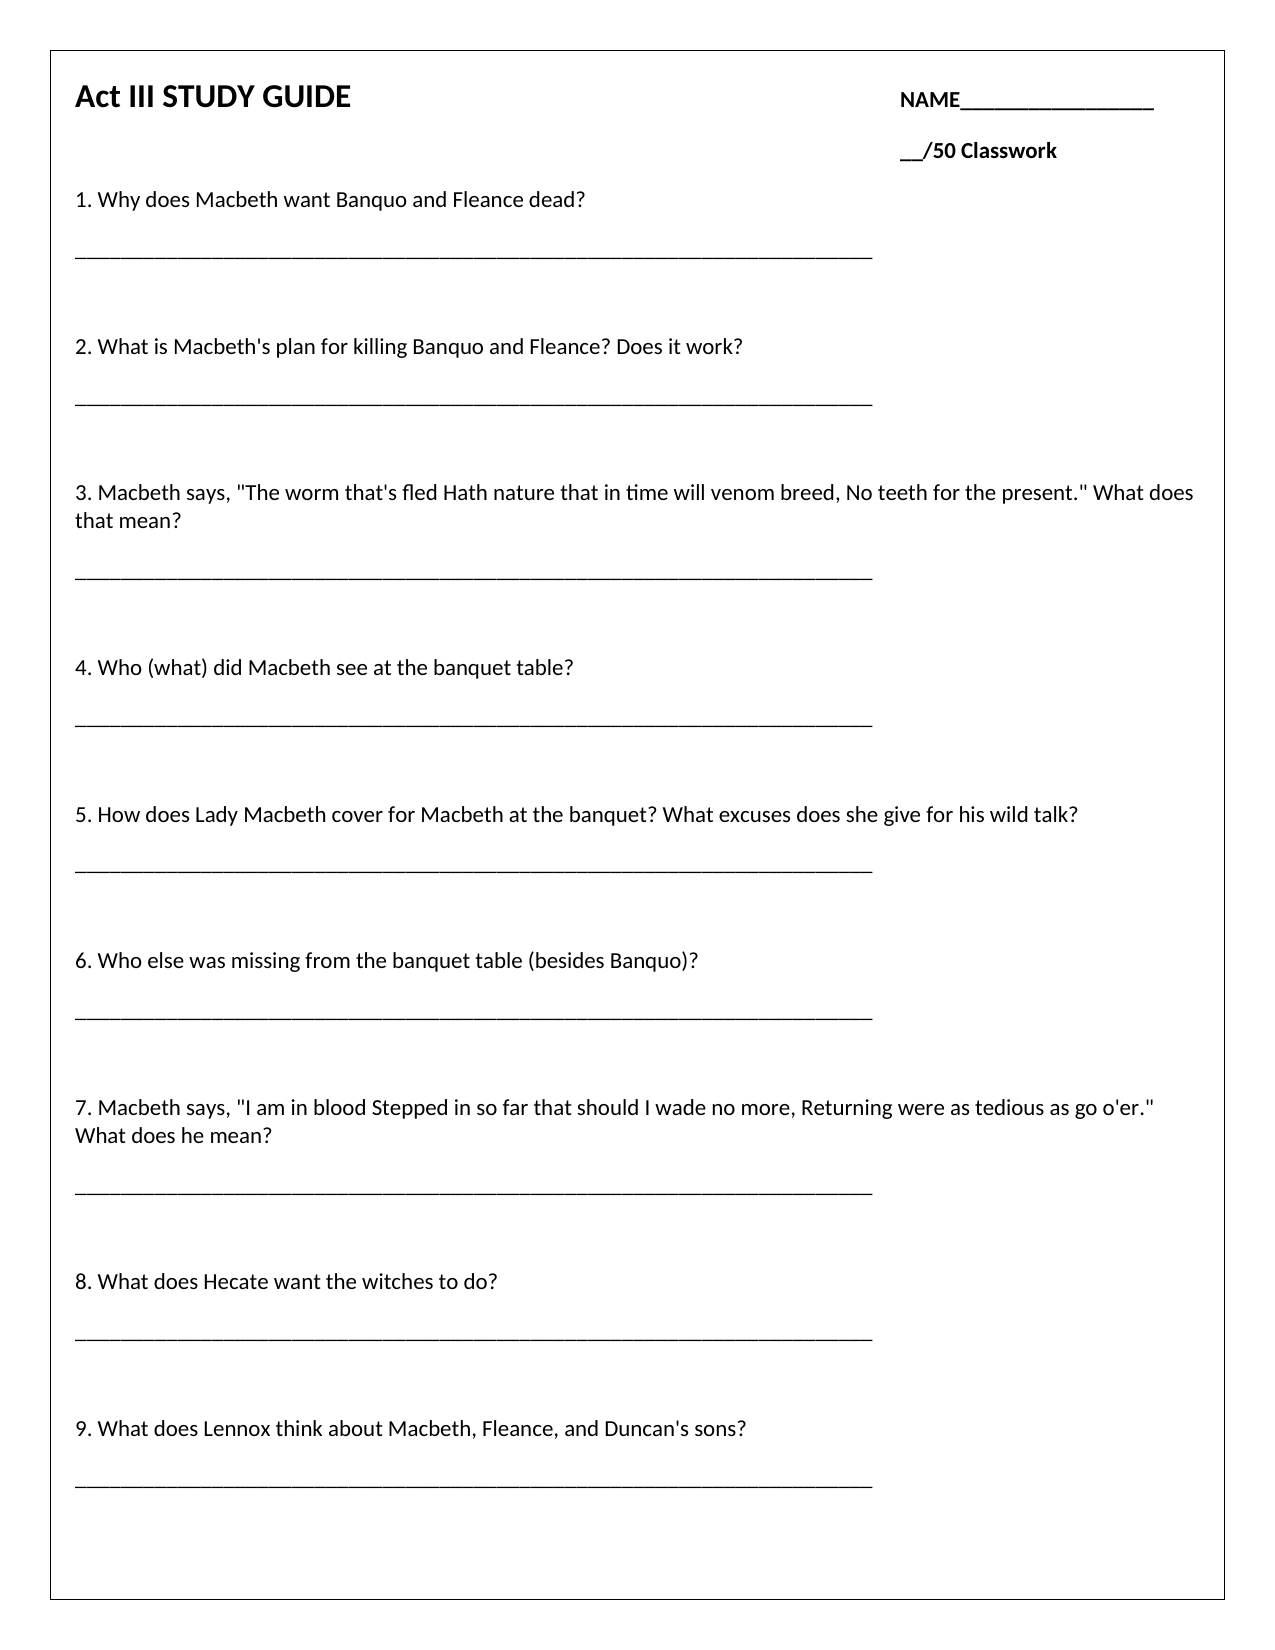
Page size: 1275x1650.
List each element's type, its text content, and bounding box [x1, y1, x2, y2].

text 3. Macbeth says, "The worm that's fled Hath nature that in time will venom breed, No teeth for the present." What does that mean? [75, 478, 1200, 534]
text __/50 Classwork [75, 137, 1200, 164]
text Act III STUDY GUIDE NAME_________________ [75, 75, 1200, 116]
text ______________________________________________________________________ [75, 555, 1200, 583]
text 4. Who (what) did Macbeth see at the banquet table? [75, 653, 1200, 681]
text 5. How does Lady Macbeth cover for Macbeth at the banquet? What excuses does she give for his wild talk? [75, 800, 1200, 828]
text ______________________________________________________________________ [75, 381, 1200, 409]
text 9. What does Lennox think about Macbeth, Fleance, and Duncan's sons? [75, 1414, 1200, 1442]
text ______________________________________________________________________ [75, 995, 1200, 1023]
text 7. Macbeth says, "I am in blood Stepped in so far that should I wade no more, Returning were as tedious as go o'er." What does he mean? [75, 1093, 1200, 1149]
text ______________________________________________________________________ [75, 848, 1200, 877]
text ______________________________________________________________________ [75, 1316, 1200, 1344]
text 2. What is Macbeth's plan for killing Banquo and Fleance? Does it work? [75, 332, 1200, 360]
text ______________________________________________________________________ [75, 234, 1200, 262]
text ______________________________________________________________________ [75, 1463, 1200, 1491]
text 1. Why does Macbeth want Banquo and Fleance dead? [75, 185, 1200, 213]
text ______________________________________________________________________ [75, 702, 1200, 730]
text ______________________________________________________________________ [75, 1170, 1200, 1198]
text 6. Who else was missing from the banquet table (besides Banquo)? [75, 946, 1200, 974]
text 8. What does Hecate want the witches to do? [75, 1267, 1200, 1295]
